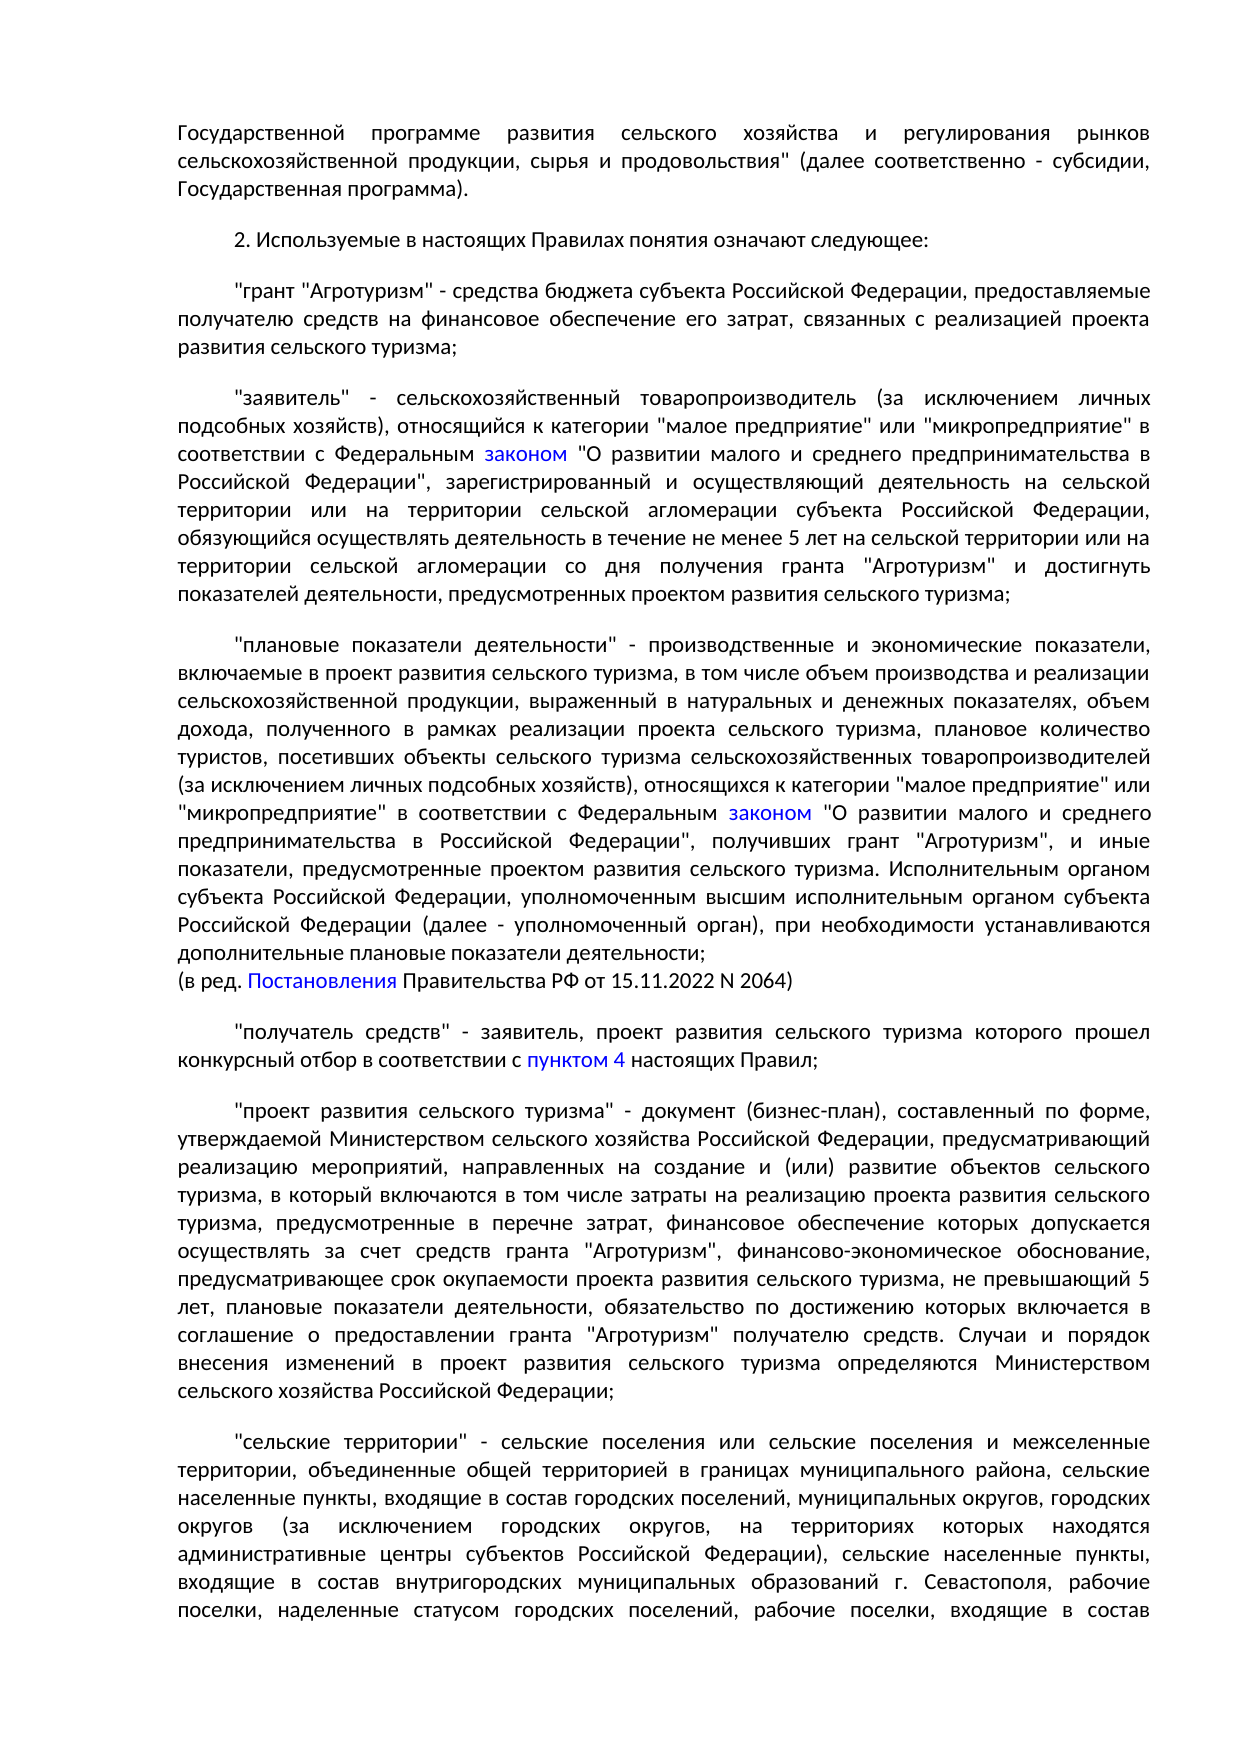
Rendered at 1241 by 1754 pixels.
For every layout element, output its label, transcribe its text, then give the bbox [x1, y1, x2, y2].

text "получатель средств" - заявитель, проект развития сельского туризма которого прошел конкурсный отбор в соответствии с пунктом 4 настоящих Правил; [177, 1017, 1152, 1073]
text "грант "Агротуризм" - средства бюджета субъекта Российской Федерации, предоставляемые получателю средств на финансовое обеспечение его затрат, связанных с реализацией проекта развития сельского туризма; [177, 276, 1152, 360]
text "плановые показатели деятельности" - производственные и экономические показатели, включаемые в проект развития сельского туризма, в том числе объем производства и реализации сельскохозяйственной продукции, выраженный в натуральных и денежных показателях, объем дохода, полученного в рамках реализации проекта сельского туризма, плановое количество туристов, посетивших объекты сельского туризма сельскохозяйственных товаропроизводителей (за исключением личных подсобных хозяйств), относящихся к категории "малое предприятие" или "микропредприятие" в соответствии с Федеральным законом "О развитии малого и среднего предпринимательства в Российской Федерации", получивших грант "Агротуризм", и иные показатели, предусмотренные проектом развития сельского туризма. Исполнительным органом субъекта Российской Федерации, уполномоченным высшим исполнительным органом субъекта Российской Федерации (далее - уполномоченный орган), при необходимости устанавливаются дополнительные плановые показатели деятельности; [177, 630, 1152, 966]
text "проект развития сельского туризма" - документ (бизнес-план), составленный по форме, утверждаемой Министерством сельского хозяйства Российской Федерации, предусматривающий реализацию мероприятий, направленных на создание и (или) развитие объектов сельского туризма, в который включаются в том числе затраты на реализацию проекта развития сельского туризма, предусмотренные в перечне затрат, финансовое обеспечение которых допускается осуществлять за счет средств гранта "Агротуризм", финансово-экономическое обоснование, предусматривающее срок окупаемости проекта развития сельского туризма, не превышающий 5 лет, плановые показатели деятельности, обязательство по достижению которых включается в соглашение о предоставлении гранта "Агротуризм" получателю средств. Случаи и порядок внесения изменений в проект развития сельского туризма определяются Министерством сельского хозяйства Российской Федерации; [177, 1096, 1152, 1404]
text (в ред. Постановления Правительства РФ от 15.11.2022 N 2064) [177, 966, 1152, 994]
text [177, 1427, 1152, 1623]
text 2. Используемые в настоящих Правилах понятия означают следующее: [177, 225, 1152, 253]
text "заявитель" - сельскохозяйственный товаропроизводитель (за исключением личных подсобных хозяйств), относящийся к категории "малое предприятие" или "микропредприятие" в соответствии с Федеральным законом "О развитии малого и среднего предпринимательства в Российской Федерации", зарегистрированный и осуществляющий деятельность на сельской территории или на территории сельской агломерации субъекта Российской Федерации, обязующийся осуществлять деятельность в течение не менее 5 лет на сельской территории или на территории сельской агломерации со дня получения гранта "Агротуризм" и достигнуть показателей деятельности, предусмотренных проектом развития сельского туризма; [177, 383, 1152, 607]
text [177, 118, 1152, 202]
